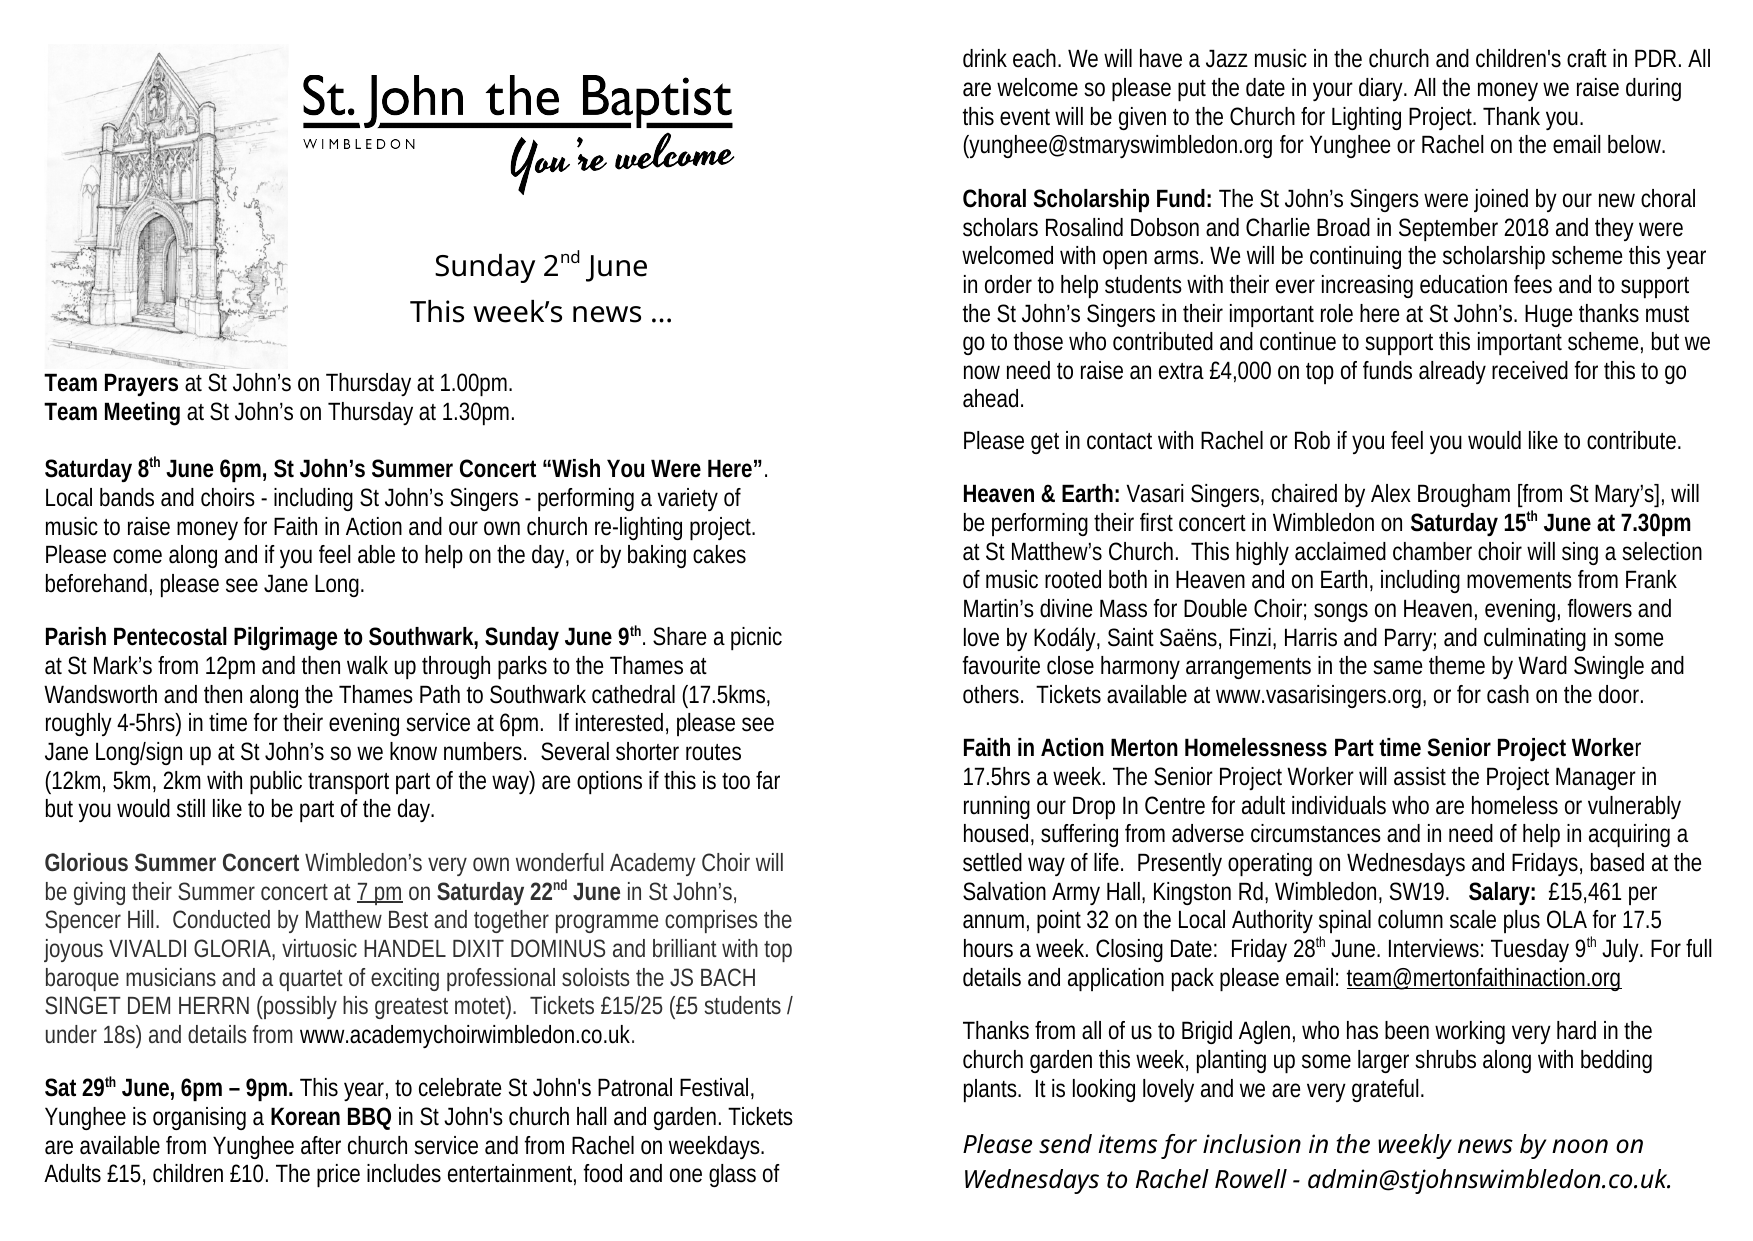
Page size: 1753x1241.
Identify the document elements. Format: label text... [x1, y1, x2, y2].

text Glorious Summer Concert Wimbledon’s very own wonderful Academy Choir will be giving their Summer concert at 7 pm on Saturday 22nd June in St John’s, Spencer Hill. Conducted by Matthew Best and together programme comprises the joyous VIVALDI GLORIA, virtuosic HANDEL DIXIT DOMINUS and brilliant with top baroque musicians and a quartet of exciting professional soloists the JS BACH SINGET DEM HERRN (possibly his greatest motet). Tickets £15/25 (£5 students / under 18s) and details from www.academychoirwimbledon.co.uk. [44, 848, 795, 1048]
text Faith in Action Merton Homelessness Part time Senior Project Worker 17.5hrs a week. The Senior Project Worker will assist the Project Manager in running our Drop In Centre for adult individuals who are homeless or vulnerably housed, suffering from adverse circumstances and in need of help in acquiring a settled way of life. Presently operating on Wednesdays and Fridays, based at the Salvation Army Hall, Kingston Rd, Wimbledon, SW19. Salary: £15,461 per annum, point 32 on the Local Authority spinal column scale plus OLA for 17.5 hours a week. Closing Date: Friday 28th June. Interviews: Tuesday 9th July. For full details and application pack please email: team@mertonfaithinaction.org [962, 733, 1713, 991]
text Parish Pentecostal Pilgrimage to Southwark, Sunday June 9th. Share a picnic at St Mark’s from 12pm and then walk up through parks to the Thames at Wandsworth and then along the Thames Path to Southwark cathedral (17.5kms, roughly 4-5hrs) in time for their evening service at 6pm. If interested, please see Jane Long/sign up at St John’s so we know numbers. Several shorter routes (12km, 5km, 2km with public transport part of the way) are options if this is too far but you would still like to be part of the day. [44, 622, 795, 823]
picture [303, 75, 736, 196]
text Team Prayers at St John’s on Thursday at 1.00pm. [44, 369, 795, 397]
text Thanks from all of us to Brigid Aglen, who has been working very hard in the church garden this week, planting up some larger shrubs along with bedding plants. It is looking lovely and we are very grateful. [962, 1016, 1713, 1102]
text Heaven & Earth: Vasari Singers, chaired by Alex Brougham [from St Mary’s], will be performing their first concert in Wimbledon on Saturday 15th June at 7.30pm at St Matthew’s Church. This highly acclaimed chamber choir will sing a selection of music rooted both in Heaven and on Earth, including movements from Frank Martin’s divine Mass for Double Choir; songs on Heaven, evening, flowers and love by Kodály, Saint Saëns, Finzi, Harris and Parry; and culminating in some favourite close harmony arrangements in the same theme by Ward Swingle and others. Tickets available at www.vasarisingers.org, or for cash on the door. [962, 479, 1713, 708]
text Saturday 8th June 6pm, St John’s Summer Concert “Wish You Were Here”. Local bands and choirs - including St John’s Singers - performing a variety of music to raise money for Faith in Action and our own church re-lighting project. Please come along and if you feel able to help on the day, or by baking cakes beforehand, please see Jane Long. [44, 454, 795, 597]
text Please send items for inclusion in the weekly news by noon on Wednesdays to Rachel Rowell - admin@stjohnswimbledon.co.uk. [962, 1127, 1713, 1195]
text Choral Scholarship Fund: The St John’s Singers were joined by our new choral scholars Rosalind Dobson and Charlie Broad in September 2018 and they were welcomed with open arms. We will be continuing the scholarship scheme this year in order to help students with their ever increasing education fees and to support the St John’s Singers in their important role here at St John’s. Huge thanks must go to those who contributed and continue to support this important scheme, but we now need to raise an extra £4,000 on top of funds already received for this to go ahead. [962, 184, 1713, 413]
text Please get in contact with Rachel or Rob if you feel you would like to contribute. [962, 426, 1713, 454]
text Team Meeting at St John’s on Thursday at 1.30pm. [44, 397, 795, 426]
